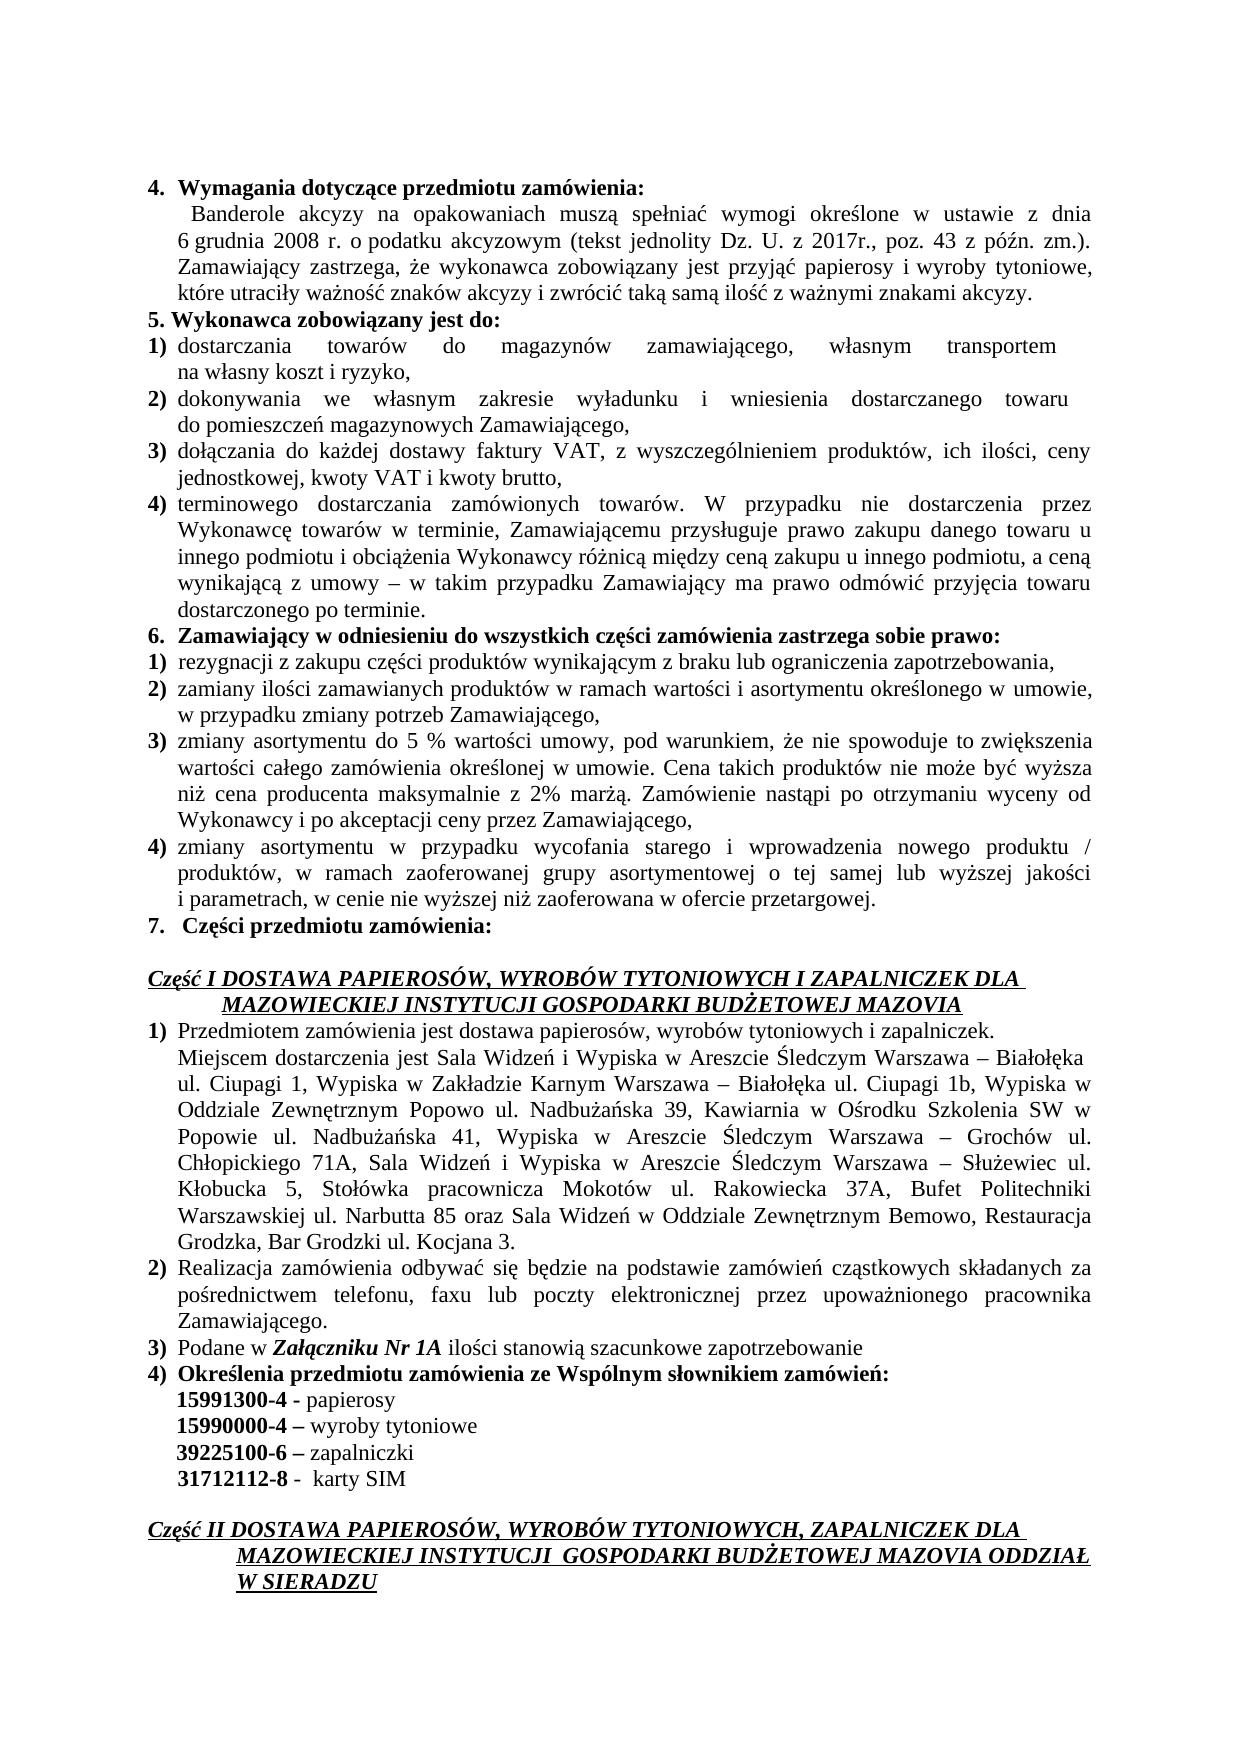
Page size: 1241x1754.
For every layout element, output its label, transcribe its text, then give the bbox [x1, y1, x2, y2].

list Realizacja zamówienia odbywać się będzie na podstawie zamówień cząstkowych składanych za pośrednictwem telefonu, faxu lub poczty elektronicznej przez upoważnionego pracownika Zamawiającego. [148, 1254, 1093, 1333]
text 2) dokonywania we własnym zakresie wyładunku i wniesienia dostarczanego towaru do pomieszczeń magazynowych Zamawiającego, [148, 385, 1093, 437]
list Przedmiotem zamówienia jest dostawa papierosów, wyrobów tytoniowych i zapalniczek. [148, 1017, 1093, 1044]
text Część I DOSTAWA PAPIEROSÓW, WYROBÓW TYTONIOWYCH I ZAPALNICZEK DLA MAZOWIECKIEJ INSTYTUCJI GOSPODARKI BUDŻETOWEJ MAZOVIA [148, 964, 1093, 1017]
text Część II DOSTAWA PAPIEROSÓW, WYROBÓW TYTONIOWYCH, ZAPALNICZEK DLA MAZOWIECKIEJ INSTYTUCJI GOSPODARKI BUDŻETOWEJ MAZOVIA ODDZIAŁ W SIERADZU [148, 1516, 1093, 1595]
list Podane w Załączniku Nr 1A ilości stanowią szacunkowe zapotrzebowanie [148, 1333, 1093, 1360]
text 3) zmiany asortymentu do 5 % wartości umowy, pod warunkiem, że nie spowoduje to zwiększenia wartości całego zamówienia określonej w umowie. Cena takich produktów nie może być wyższa niż cena producenta maksymalnie z 2% marżą. Zamówienie nastąpi po otrzymaniu wyceny od Wykonawcy i po akceptacji ceny przez Zamawiającego, [148, 727, 1093, 833]
text 6. Zamawiający w odniesieniu do wszystkich części zamówienia zastrzega sobie prawo: [148, 622, 1093, 648]
text 7. Części przedmiotu zamówienia: [148, 912, 1093, 938]
text Banderole akcyzy na opakowaniach muszą spełniać wymogi określone w ustawie z dnia 6 grudnia 2008 r. o podatku akcyzowym (tekst jednolity Dz. U. z 2017r., poz. 43 z późn. zm.). Zamawiający zastrzega, że wykonawca zobowiązany jest przyjąć papierosy i wyroby tytoniowe, które utraciły ważność znaków akcyzy i zwrócić taką samą ilość z ważnymi znakami akcyzy. [162, 200, 1093, 306]
text 15991300-4 - papierosy [148, 1386, 1093, 1413]
text 4) zmiany asortymentu w przypadku wycofania starego i wprowadzenia nowego produktu / produktów, w ramach zaoferowanej grupy asortymentowej o tej samej lub wyższej jakości i parametrach, w cenie nie wyższej niż zaoferowana w ofercie przetargowej. [148, 833, 1093, 912]
text 5. Wykonawca zobowiązany jest do: [148, 306, 1093, 332]
text 1) rezygnacji z zakupu części produktów wynikającym z braku lub ograniczenia zapotrzebowania, [148, 648, 1093, 675]
list Wymagania dotyczące przedmiotu zamówienia: [148, 174, 1093, 200]
text 39225100-6 – zapalniczki [148, 1439, 1093, 1465]
text 2) zamiany ilości zamawianych produktów w ramach wartości i asortymentu określonego w umowie, w przypadku zmiany potrzeb Zamawiającego, [148, 675, 1093, 727]
text 3) dołączania do każdej dostawy faktury VAT, z wyszczególnieniem produktów, ich ilości, ceny jednostkowej, kwoty VAT i kwoty brutto, [148, 437, 1093, 490]
text 4) terminowego dostarczania zamówionych towarów. W przypadku nie dostarczenia przez Wykonawcę towarów w terminie, Zamawiającemu przysługuje prawo zakupu danego towaru u innego podmiotu i obciążenia Wykonawcy różnicą między ceną zakupu u innego podmiotu, a ceną wynikającą z umowy – w takim przypadku Zamawiający ma prawo odmówić przyjęcia towaru dostarczonego po terminie. [148, 490, 1093, 622]
text 15990000-4 – wyroby tytoniowe [148, 1413, 1093, 1439]
text 1) dostarczania towarów do magazynów zamawiającego, własnym transportem na własny koszt i ryzyko, [148, 332, 1093, 385]
text Miejscem dostarczenia jest Sala Widzeń i Wypiska w Areszcie Śledczym Warszawa – Białołęka ul. Ciupagi 1, Wypiska w Zakładzie Karnym Warszawa – Białołęka ul. Ciupagi 1b, Wypiska w Oddziale Zewnętrznym Popowo ul. Nadbużańska 39, Kawiarnia w Ośrodku Szkolenia SW w Popowie ul. Nadbużańska 41, Wypiska w Areszcie Śledczym Warszawa – Grochów ul. Chłopickiego 71A, Sala Widzeń i Wypiska w Areszcie Śledczym Warszawa – Służewiec ul. Kłobucka 5, Stołówka pracownicza Mokotów ul. Rakowiecka 37A, Bufet Politechniki Warszawskiej ul. Narbutta 85 oraz Sala Widzeń w Oddziale Zewnętrznym Bemowo, Restauracja Grodzka, Bar Grodzki ul. Kocjana 3. [177, 1044, 1093, 1254]
text 31712112-8 - karty SIM [177, 1465, 1093, 1492]
list Określenia przedmiotu zamówienia ze Wspólnym słownikiem zamówień: [148, 1360, 1093, 1386]
